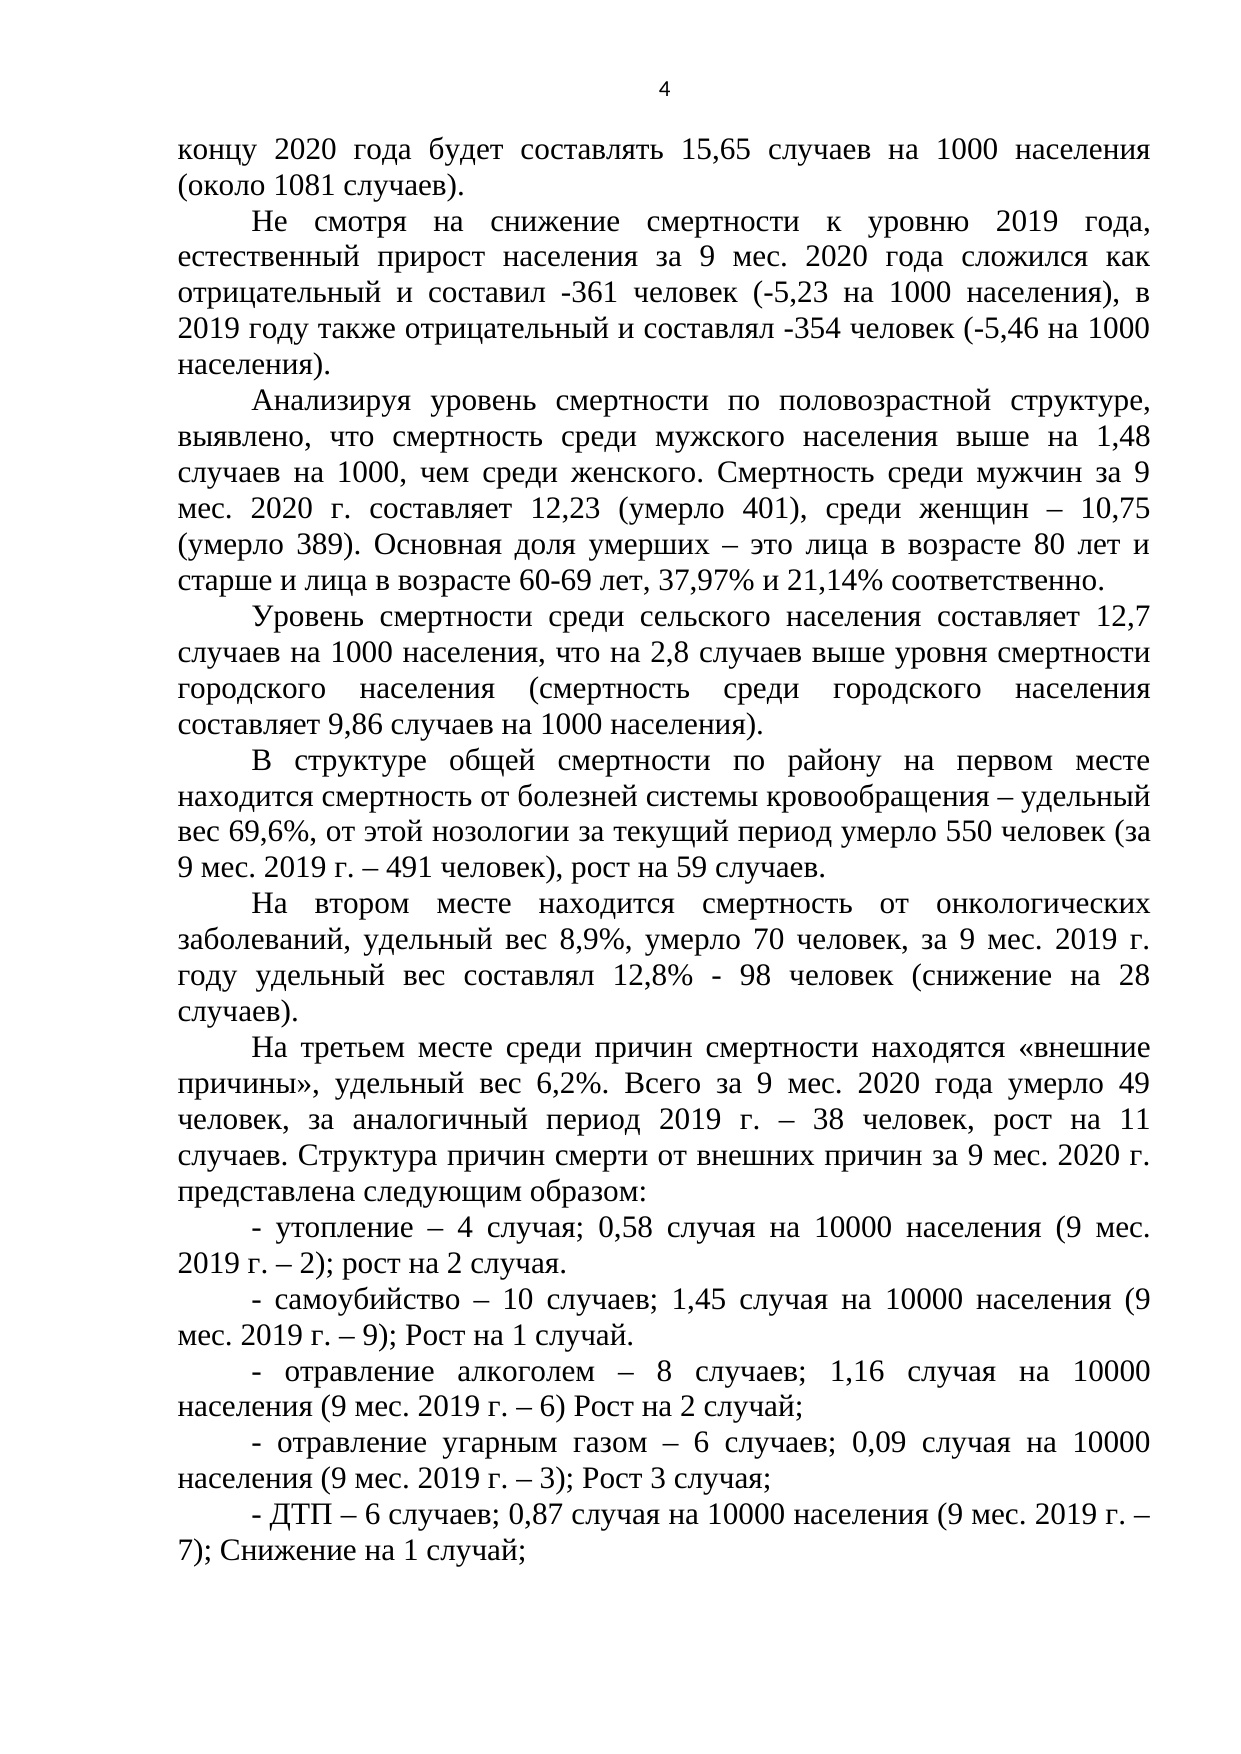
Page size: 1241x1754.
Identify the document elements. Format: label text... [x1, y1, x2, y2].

text - утопление – 4 случая; 0,58 случая на 10000 населения (9 мес. 2019 г. – 2); рост на 2 случая. [177, 1208, 1152, 1280]
text - отравление алкоголем – 8 случаев; 1,16 случая на 10000 населения (9 мес. 2019 г. – 6) Рост на 2 случай; [177, 1352, 1152, 1424]
text Уровень смертности среди сельского населения составляет 12,7 случаев на 1000 населения, что на 2,8 случаев выше уровня смертности городского населения (смертность среди городского населения составляет 9,86 случаев на 1000 населения). [177, 597, 1152, 741]
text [177, 130, 1152, 202]
text На третьем месте среди причин смертности находятся «внешние причины», удельный вес 6,2%. Всего за 9 мес. 2020 года умерло 49 человек, за аналогичный период 2019 г. – 38 человек, рост на 11 случаев. Структура причин смерти от внешних причин за 9 мес. 2020 г. представлена следующим образом: [177, 1028, 1152, 1208]
text В структуре общей смертности по району на первом месте находится смертность от болезней системы кровообращения – удельный вес 69,6%, от этой нозологии за текущий период умерло 550 человек (за 9 мес. 2019 г. – 491 человек), рост на 59 случаев. [177, 741, 1152, 884]
text На втором месте находится смертность от онкологических заболеваний, удельный вес 8,9%, умерло 70 человек, за 9 мес. 2019 г. году удельный вес составлял 12,8% - 98 человек (снижение на 28 случаев). [177, 884, 1152, 1028]
text Анализируя уровень смертности по половозрастной структуре, выявлено, что смертность среди мужского населения выше на 1,48 случаев на 1000, чем среди женского. Смертность среди мужчин за 9 мес. 2020 г. составляет 12,23 (умерло 401), среди женщин – 10,75 (умерло 389). Основная доля умерших – это лица в возрасте 80 лет и старше и лица в возрасте 60-69 лет, 37,97% и 21,14% соответственно. [177, 381, 1152, 597]
text - ДТП – 6 случаев; 0,87 случая на 10000 населения (9 мес. 2019 г. – 7); Снижение на 1 случай; [177, 1496, 1152, 1567]
text - отравление угарным газом – 6 случаев; 0,09 случая на 10000 населения (9 мес. 2019 г. – 3); Рост 3 случая; [177, 1424, 1152, 1496]
text Не смотря на снижение смертности к уровню 2019 года, естественный прирост населения за 9 мес. 2020 года сложился как отрицательный и составил -361 человек (-5,23 на 1000 населения), в 2019 году также отрицательный и составлял -354 человек (-5,46 на 1000 населения). [177, 202, 1152, 381]
text - самоубийство – 10 случаев; 1,45 случая на 10000 населения (9 мес. 2019 г. – 9); Рост на 1 случай. [177, 1280, 1152, 1352]
